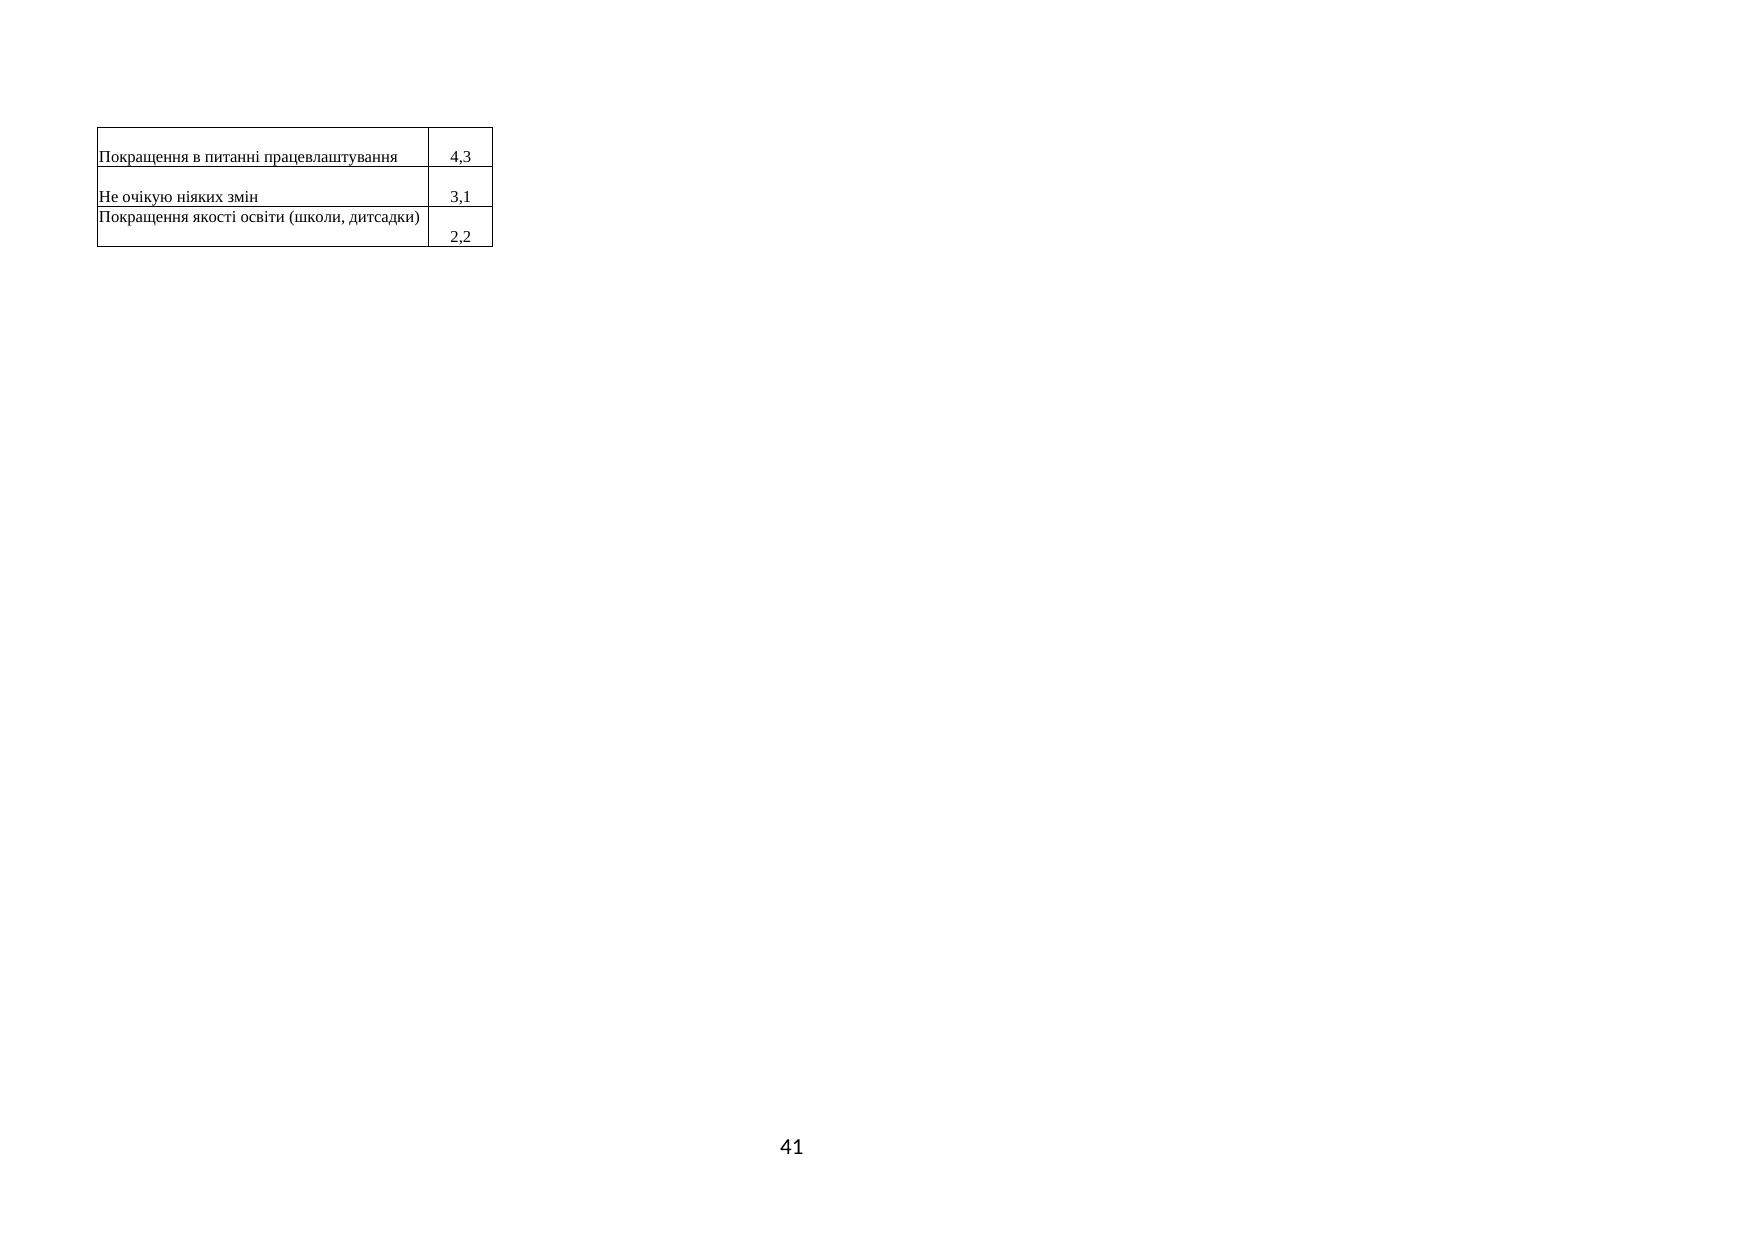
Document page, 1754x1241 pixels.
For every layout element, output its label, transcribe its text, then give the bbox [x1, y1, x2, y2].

table_cell Не очікую ніяких змін [98, 167, 428, 206]
table_cell Покращення якості освіти (школи, дитсадки) [98, 207, 428, 246]
table_cell 2,2 [429, 207, 492, 246]
table_cell 4,3 [429, 128, 492, 166]
table_cell 3,1 [429, 167, 492, 206]
table_cell Покращення в питанні працевлаштування [98, 128, 428, 166]
